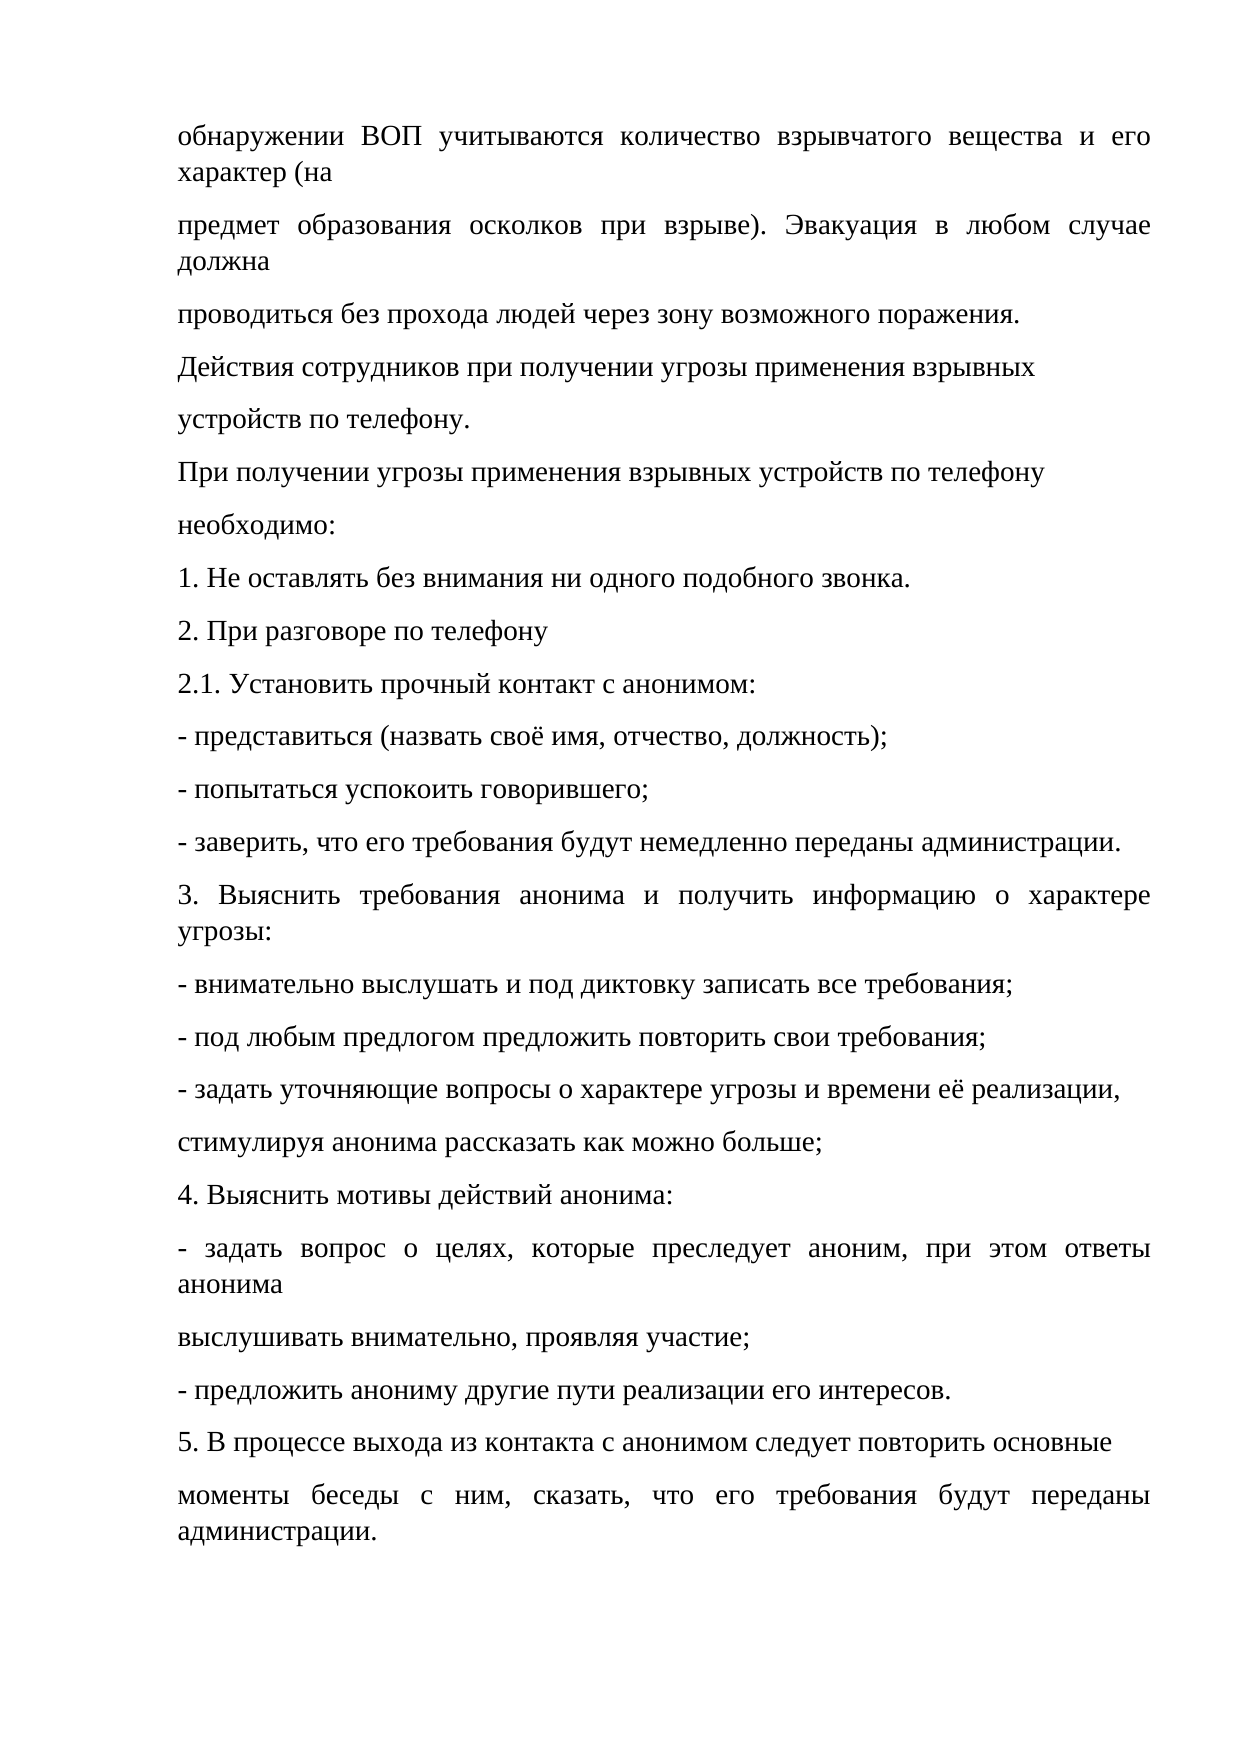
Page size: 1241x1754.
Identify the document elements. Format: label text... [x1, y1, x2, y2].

text 5. В процессе выхода из контакта с анонимом следует повторить основные [177, 1424, 1152, 1458]
text устройств по телефону. [177, 402, 1152, 435]
text обнаружении ВОП учитываются количество взрывчатого вещества и его характер (на [177, 118, 1152, 188]
text - представиться (назвать своё имя, отчество, должность); [177, 718, 1152, 752]
text выслушивать внимательно, проявляя участие; [177, 1319, 1152, 1352]
text - предложить анониму другие пути реализации его интересов. [177, 1372, 1152, 1405]
text - попытаться успокоить говорившего; [177, 771, 1152, 805]
text - внимательно выслушать и под диктовку записать все требования; [177, 966, 1152, 999]
text Действия сотрудников при получении угрозы применения взрывных [177, 349, 1152, 382]
text - задать уточняющие вопросы о характере угрозы и времени её реализации, [177, 1072, 1152, 1105]
text моменты беседы с ним, сказать, что его требования будут переданы администрации. [177, 1477, 1152, 1547]
text При получении угрозы применения взрывных устройств по телефону [177, 454, 1152, 488]
text предмет образования осколков при взрыве). Эвакуация в любом случае должна [177, 207, 1152, 277]
text 2. При разговоре по телефону [177, 613, 1152, 646]
text - задать вопрос о целях, которые преследует аноним, при этом ответы анонима [177, 1230, 1152, 1300]
text 3. Выяснить требования анонима и получить информацию о характере угрозы: [177, 877, 1152, 947]
text - под любым предлогом предложить повторить свои требования; [177, 1019, 1152, 1052]
text проводиться без прохода людей через зону возможного поражения. [177, 296, 1152, 329]
text - заверить, что его требования будут немедленно переданы администрации. [177, 824, 1152, 858]
text 2.1. Установить прочный контакт с анонимом: [177, 666, 1152, 699]
text стимулируя анонима рассказать как можно больше; [177, 1124, 1152, 1158]
text необходимо: [177, 507, 1152, 541]
text 1. Не оставлять без внимания ни одного подобного звонка. [177, 560, 1152, 594]
text 4. Выяснить мотивы действий анонима: [177, 1177, 1152, 1211]
